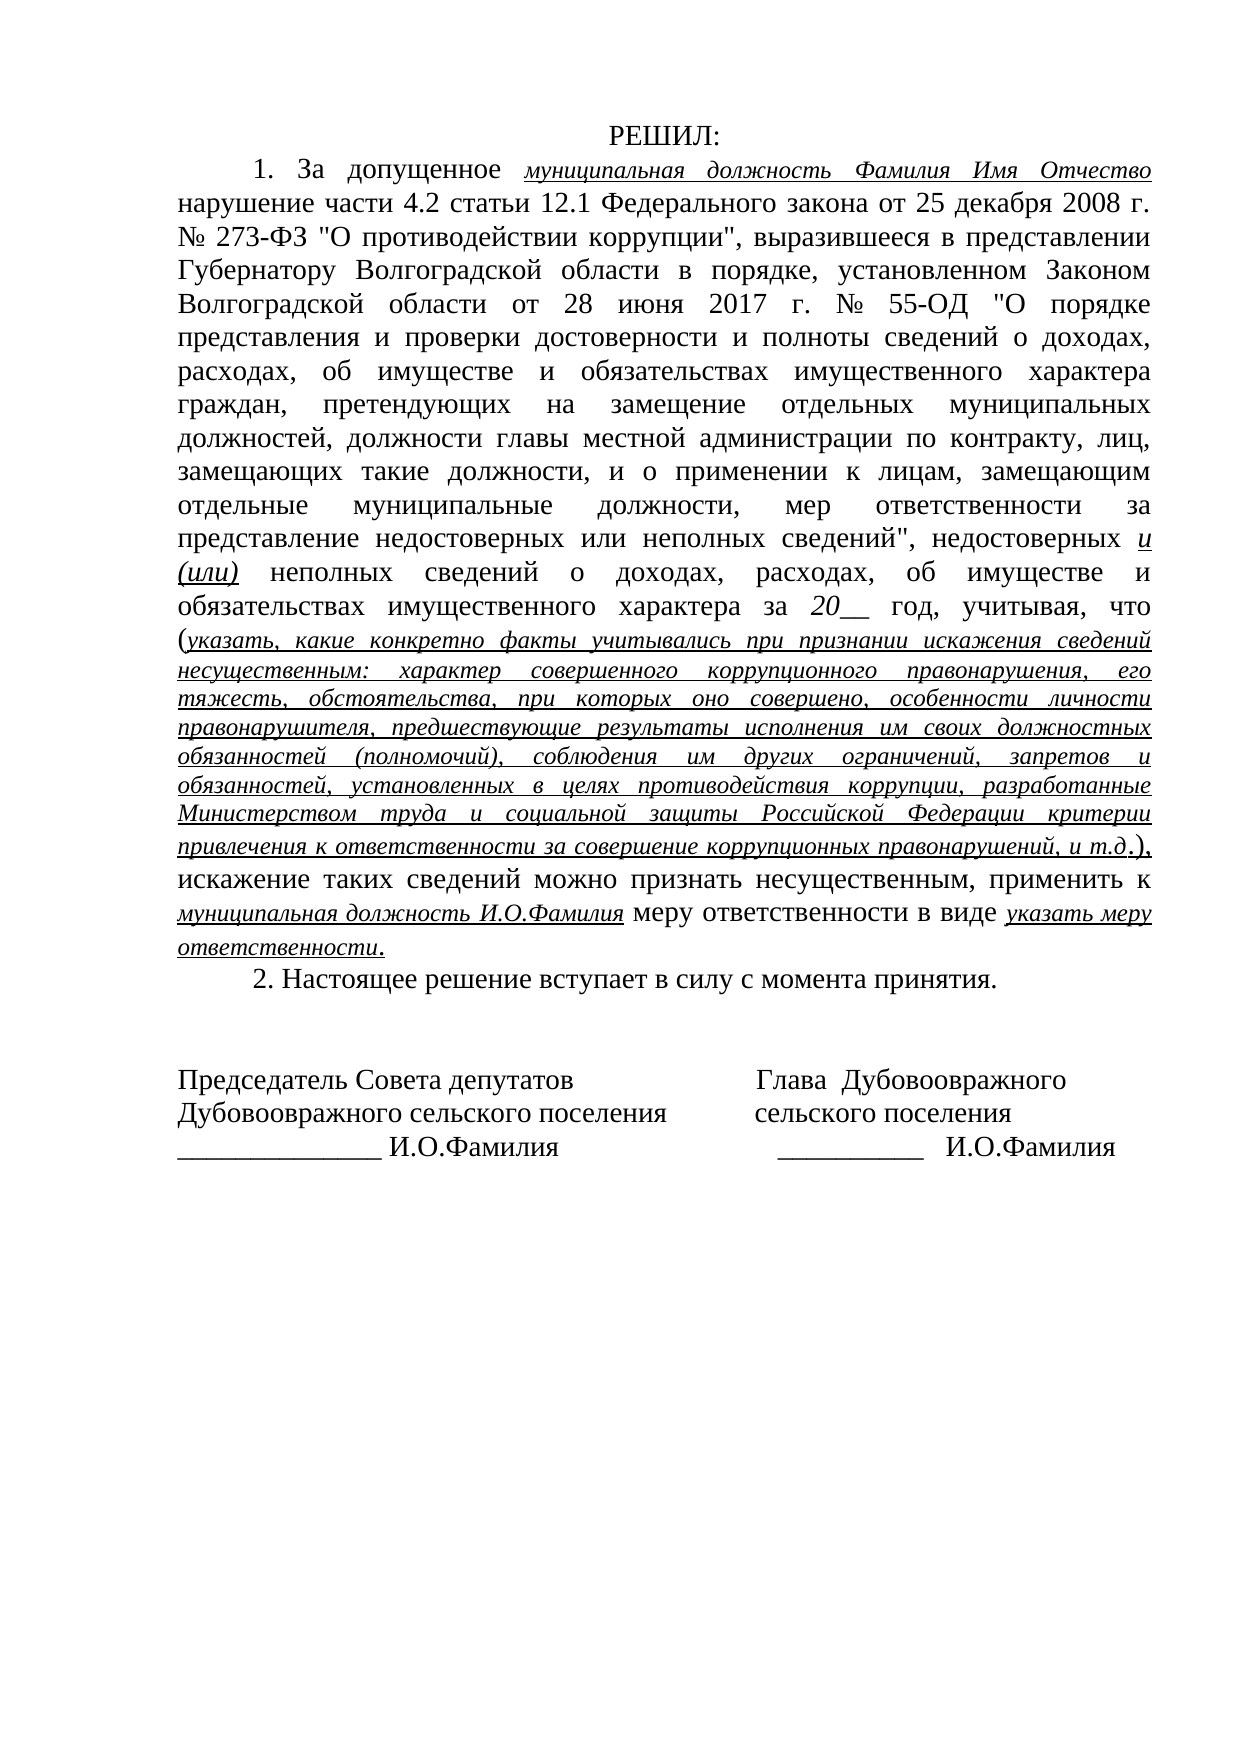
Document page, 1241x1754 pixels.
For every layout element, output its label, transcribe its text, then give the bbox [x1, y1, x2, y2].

text 2. Настоящее решение вступает в силу с момента принятия. [177, 961, 1152, 995]
text 1. За допущенное муниципальная должность Фамилия Имя Отчество нарушение части 4.2 статьи 12.1 Федерального закона от 25 декабря . № 273-ФЗ "О противодействии коррупции", выразившееся в представлении Губернатору Волгоградской области в порядке, установленном Законом Волгоградской области от 28 июня . № 55-ОД "О порядке представления и проверки достоверности и полноты сведений о доходах, расходах, об имуществе и обязательствах имущественного характера граждан, претендующих на замещение отдельных муниципальных должностей, должности главы местной администрации по контракту, лиц, замещающих такие должности, и о применении к лицам, замещающим отдельные муниципальные должности, мер ответственности за представление недостоверных или неполных сведений", недостоверных и (или) неполных сведений о доходах, расходах, об имуществе и обязательствах имущественного характера за 20__ год, учитывая, что (указать, какие конкретно факты учитывались при признании искажения сведений несущественным: характер совершенного коррупционного правонарушения, его тяжесть, обстоятельства, при которых оно совершено, особенности личности правонарушителя, предшествующие результаты исполнения им своих должностных обязанностей (полномочий), соблюдения им других ограничений, запретов и обязанностей, установленных в целях противодействия коррупции, разработанные Министерством труда и социальной защиты Российской Федерации критерии привлечения к ответственности за совершение коррупционных правонарушений, и т.д.), искажение таких сведений можно признать несущественным, применить к муниципальная должность И.О.Фамилия меру ответственности в виде указать меру ответственности. [177, 857, 1152, 961]
text ______________ И.О.Фамилия __________ И.О.Фамилия [177, 1129, 1152, 1163]
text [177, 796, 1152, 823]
text Председатель Совета депутатов Глава Дубовоовражного [177, 1062, 1152, 1096]
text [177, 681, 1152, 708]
text 1. За допущенное муниципальная должность Фамилия Имя Отчество нарушение части 4.2 статьи 12.1 Федерального закона от 25 декабря . № 273-ФЗ "О противодействии коррупции", выразившееся в представлении Губернатору Волгоградской области в порядке, установленном Законом Волгоградской области от 28 июня . № 55-ОД "О порядке представления и проверки достоверности и полноты сведений о доходах, расходах, об имуществе и обязательствах имущественного характера граждан, претендующих на замещение отдельных муниципальных должностей, должности главы местной администрации по контракту, лиц, замещающих такие должности, и о применении к лицам, замещающим отдельные муниципальные должности, мер ответственности за представление недостоверных или неполных сведений", недостоверных и (или) неполных сведений о доходах, расходах, об имуществе и обязательствах имущественного характера за 20__ год, учитывая, что (указать, какие конкретно факты учитывались при признании искажения сведений несущественным: характер совершенного коррупционного правонарушения, его тяжесть, обстоятельства, при которых оно совершено, особенности личности правонарушителя, предшествующие результаты исполнения им своих должностных обязанностей (полномочий), соблюдения им других ограничений, запретов и обязанностей, установленных в целях противодействия коррупции, разработанные Министерством труда и социальной защиты Российской Федерации критерии привлечения к ответственности за совершение коррупционных правонарушений, и т.д.), искажение таких сведений можно признать несущественным, применить к муниципальная должность И.О.Фамилия меру ответственности в виде указать меру ответственности. [177, 152, 1152, 680]
text РЕШИЛ: [177, 118, 1152, 152]
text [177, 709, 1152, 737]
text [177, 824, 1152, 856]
text Дубовоовражного сельского поселения сельского поселения [177, 1096, 1152, 1129]
